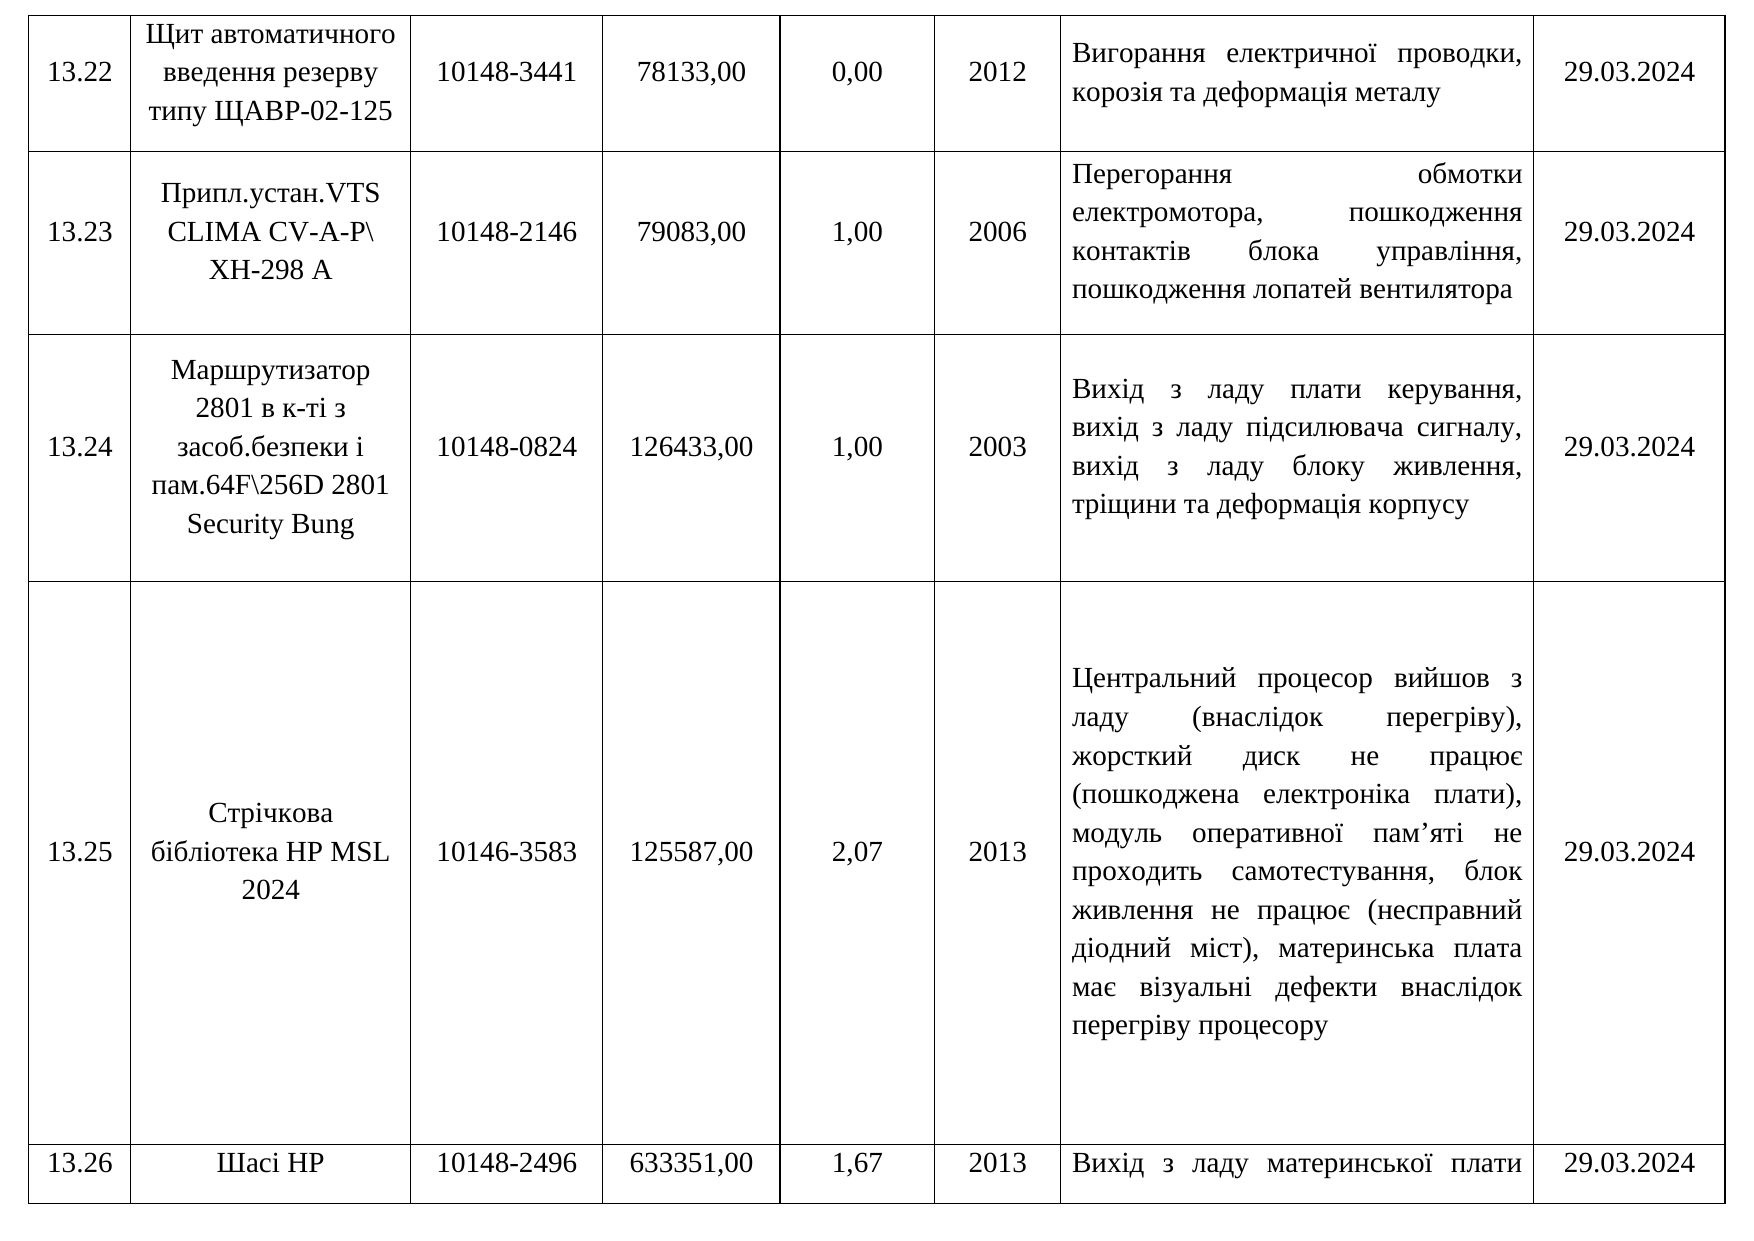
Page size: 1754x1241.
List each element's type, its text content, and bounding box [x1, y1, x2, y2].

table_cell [131, 1145, 410, 1203]
table_cell 2013 [935, 1145, 1060, 1203]
table_cell 2012 [935, 16, 1060, 151]
table_cell 2,07 [781, 582, 934, 1144]
table_cell 29.03.2024 [1534, 152, 1724, 334]
table_cell 1,00 [781, 152, 934, 334]
table_cell 126433,00 [603, 335, 779, 581]
table_cell 10148-2146 [411, 152, 602, 334]
table_cell Стрічкова бібліотека НР МSL 2024 [131, 582, 410, 1144]
table_cell 13.22 [29, 16, 130, 151]
table_cell Щит автоматичного введення резерву типу ЩАВР-02-125 [131, 16, 410, 151]
table_cell 10148-0824 [411, 335, 602, 581]
table_cell 13.25 [29, 582, 130, 1144]
table_cell 10148-3441 [411, 16, 602, 151]
table_cell 633351,00 [603, 1145, 779, 1203]
table_cell 0,00 [781, 16, 934, 151]
table_cell 13.24 [29, 335, 130, 581]
table_cell 1,00 [781, 335, 934, 581]
table_cell 78133,00 [603, 16, 779, 151]
table_cell Центральний процесор вийшов з ладу (внаслідок перегріву), жорсткий диск не працює (пошкоджена електроніка плати), модуль оперативної пам’яті не проходить самотестування, блок живлення не працює (несправний діодний міст), материнська плата має візуальні дефекти внаслідок перегріву процесору [1061, 582, 1533, 1144]
table_cell Припл.устан.VTS CLІМA CV-A-Р\ХH-298 A [131, 152, 410, 334]
table_cell 1,67 [781, 1145, 934, 1203]
table_cell 125587,00 [603, 582, 779, 1144]
table_cell Маршрутизатор 2801 в к-ті з засоб.безпеки і пам.64F\256D 2801 Security Bung [131, 335, 410, 581]
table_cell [1061, 1145, 1533, 1203]
table_cell 79083,00 [603, 152, 779, 334]
table_cell 2013 [935, 582, 1060, 1144]
table_cell 2006 [935, 152, 1060, 334]
table_cell 13.23 [29, 152, 130, 334]
table_cell 29.03.2024 [1534, 582, 1724, 1144]
table_cell 2003 [935, 335, 1060, 581]
table_cell 10148-2496 [411, 1145, 602, 1203]
table_cell 29.03.2024 [1534, 16, 1724, 151]
table_cell 29.03.2024 [1534, 335, 1724, 581]
table_cell Вигорання електричної проводки, корозія та деформація металу [1061, 16, 1533, 151]
table_cell 13.26 [29, 1145, 130, 1203]
table_cell 29.03.2024 [1534, 1145, 1724, 1203]
table_cell 10146-3583 [411, 582, 602, 1144]
table_cell Вихід з ладу плати керування, вихід з ладу підсилювача сигналу, вихід з ладу блоку живлення, тріщини та деформація корпусу [1061, 335, 1533, 581]
table_cell Перегорання обмотки електромотора, пошкодження контактів блока управління, пошкодження лопатей вентилятора [1061, 152, 1533, 334]
